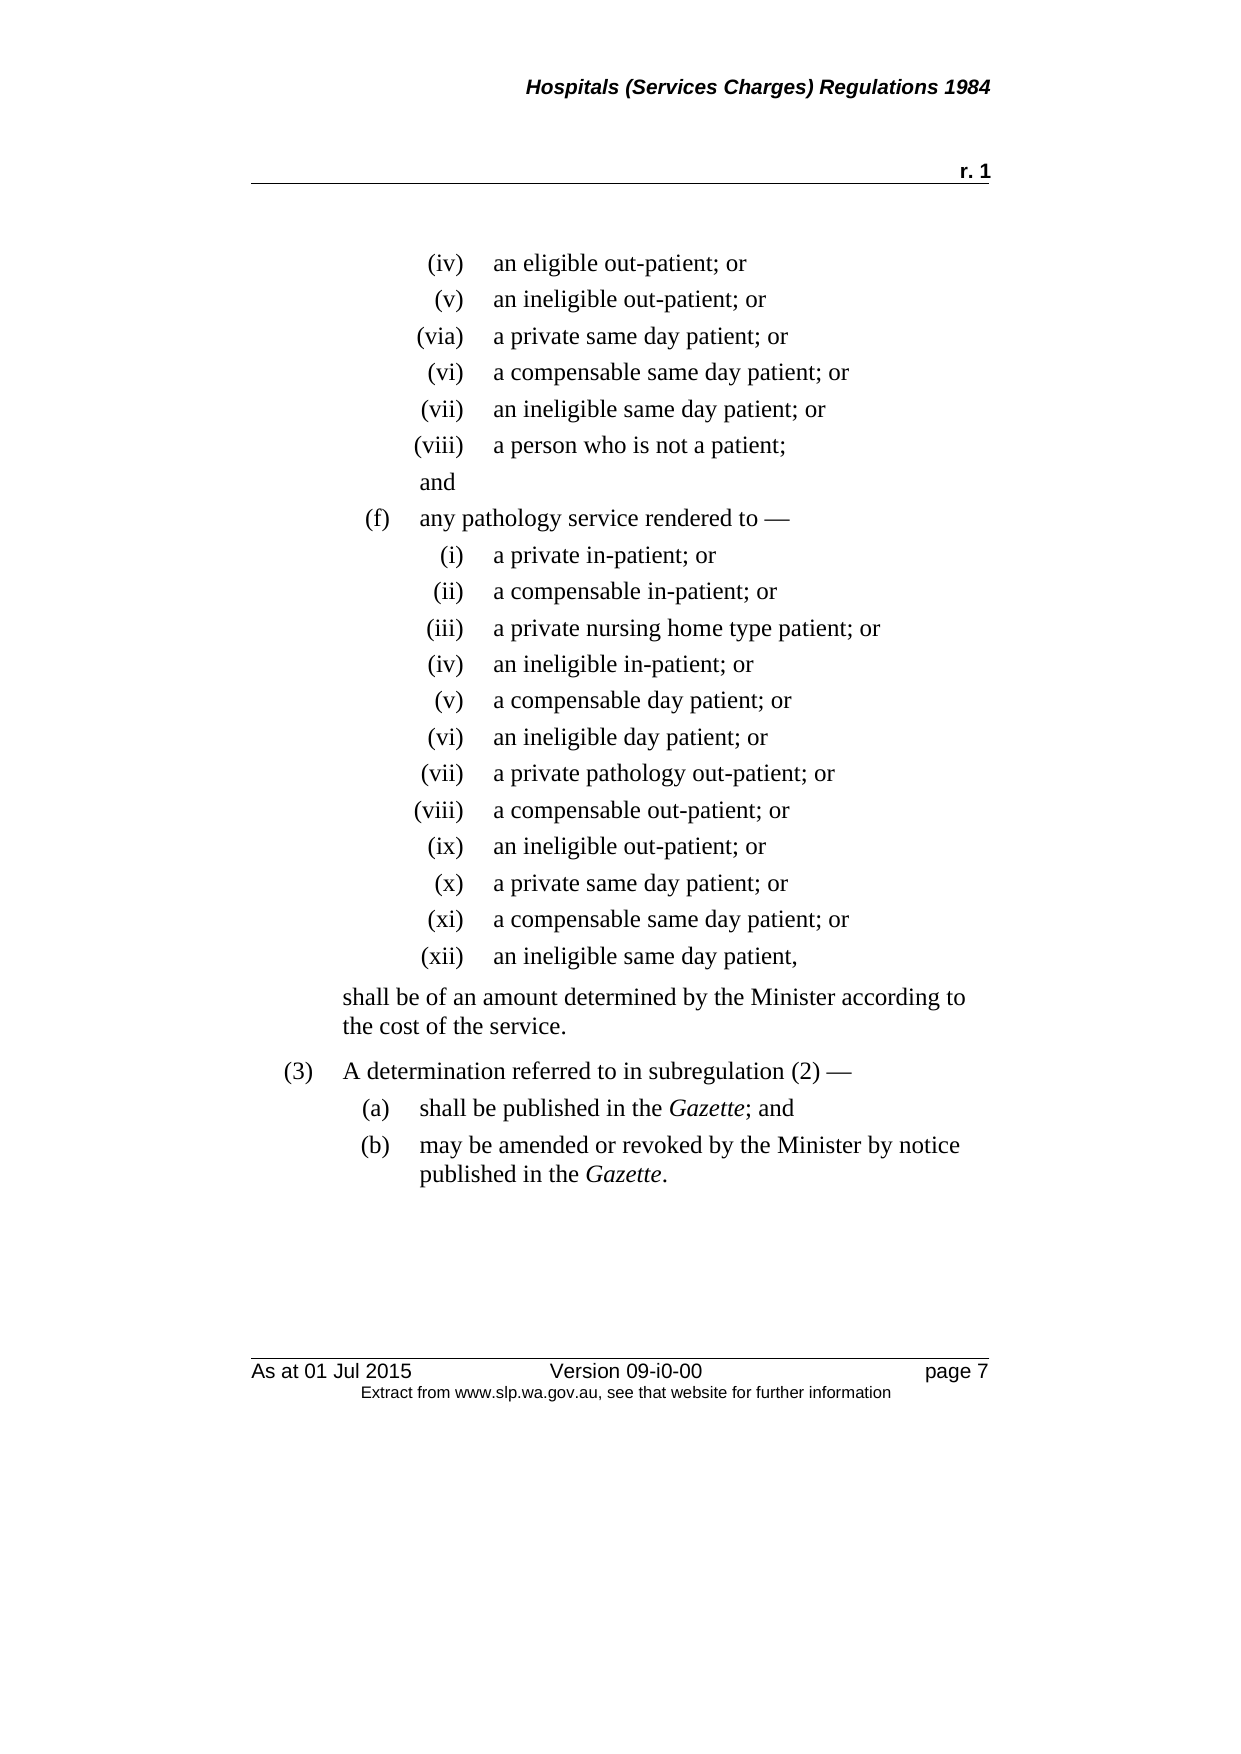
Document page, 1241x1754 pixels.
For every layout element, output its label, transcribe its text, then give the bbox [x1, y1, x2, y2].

text (a) shall be published in the Gazette; and [251, 1093, 989, 1122]
text (i) a private in-patient; or [251, 540, 989, 568]
text (iv) an eligible out-patient; or [251, 248, 989, 277]
text (viii) a person who is not a patient; [251, 430, 989, 459]
text (3) A determination referred to in subregulation (2) — [251, 1056, 989, 1085]
text (ix) an ineligible out-patient; or [251, 831, 989, 860]
text shall be of an amount determined by the Minister according to the cost of the service. [251, 982, 989, 1039]
text (v) an ineligible out-patient; or [251, 284, 989, 313]
text (vii) a private pathology out-patient; or [251, 758, 989, 787]
text (xii) an ineligible same day patient, [251, 941, 989, 969]
text (ii) a compensable in-patient; or [251, 576, 989, 605]
text (vi) a compensable same day patient; or [251, 357, 989, 386]
text (f) any pathology service rendered to — [251, 503, 989, 532]
text (v) a compensable day patient; or [251, 686, 989, 714]
text (viii) a compensable out-patient; or [251, 795, 989, 824]
text (iii) a private nursing home type patient; or [251, 613, 989, 641]
text (x) a private same day patient; or [251, 868, 989, 897]
text (xi) a compensable same day patient; or [251, 904, 989, 933]
text (iv) an ineligible in-patient; or [251, 649, 989, 678]
text and [251, 467, 989, 496]
text (via) a private same day patient; or [251, 321, 989, 350]
text (vi) an ineligible day patient; or [251, 722, 989, 751]
text (vii) an ineligible same day patient; or [251, 394, 989, 423]
text (b) may be amended or revoked by the Minister by notice published in the Gazette. [251, 1130, 989, 1188]
